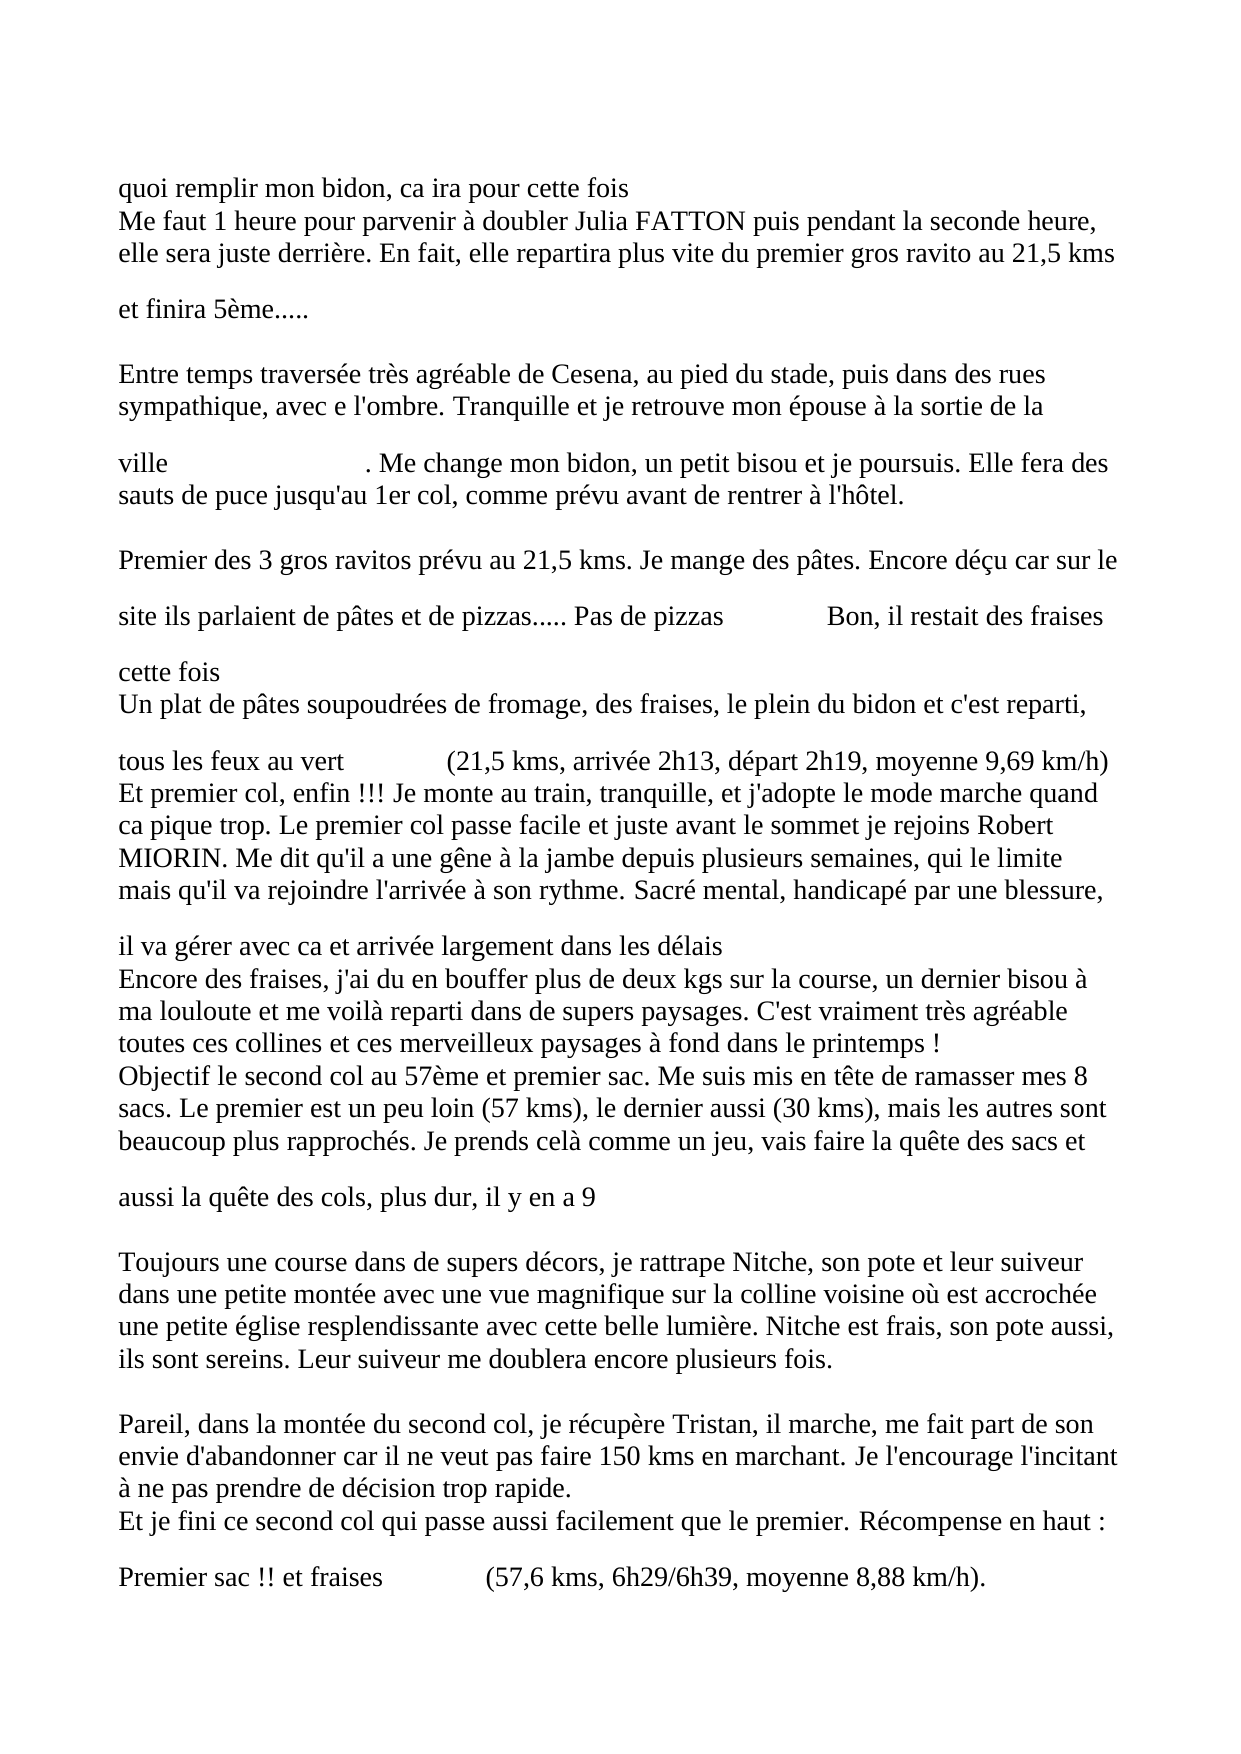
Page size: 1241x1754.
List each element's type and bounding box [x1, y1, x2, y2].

text [118, 148, 1122, 1625]
